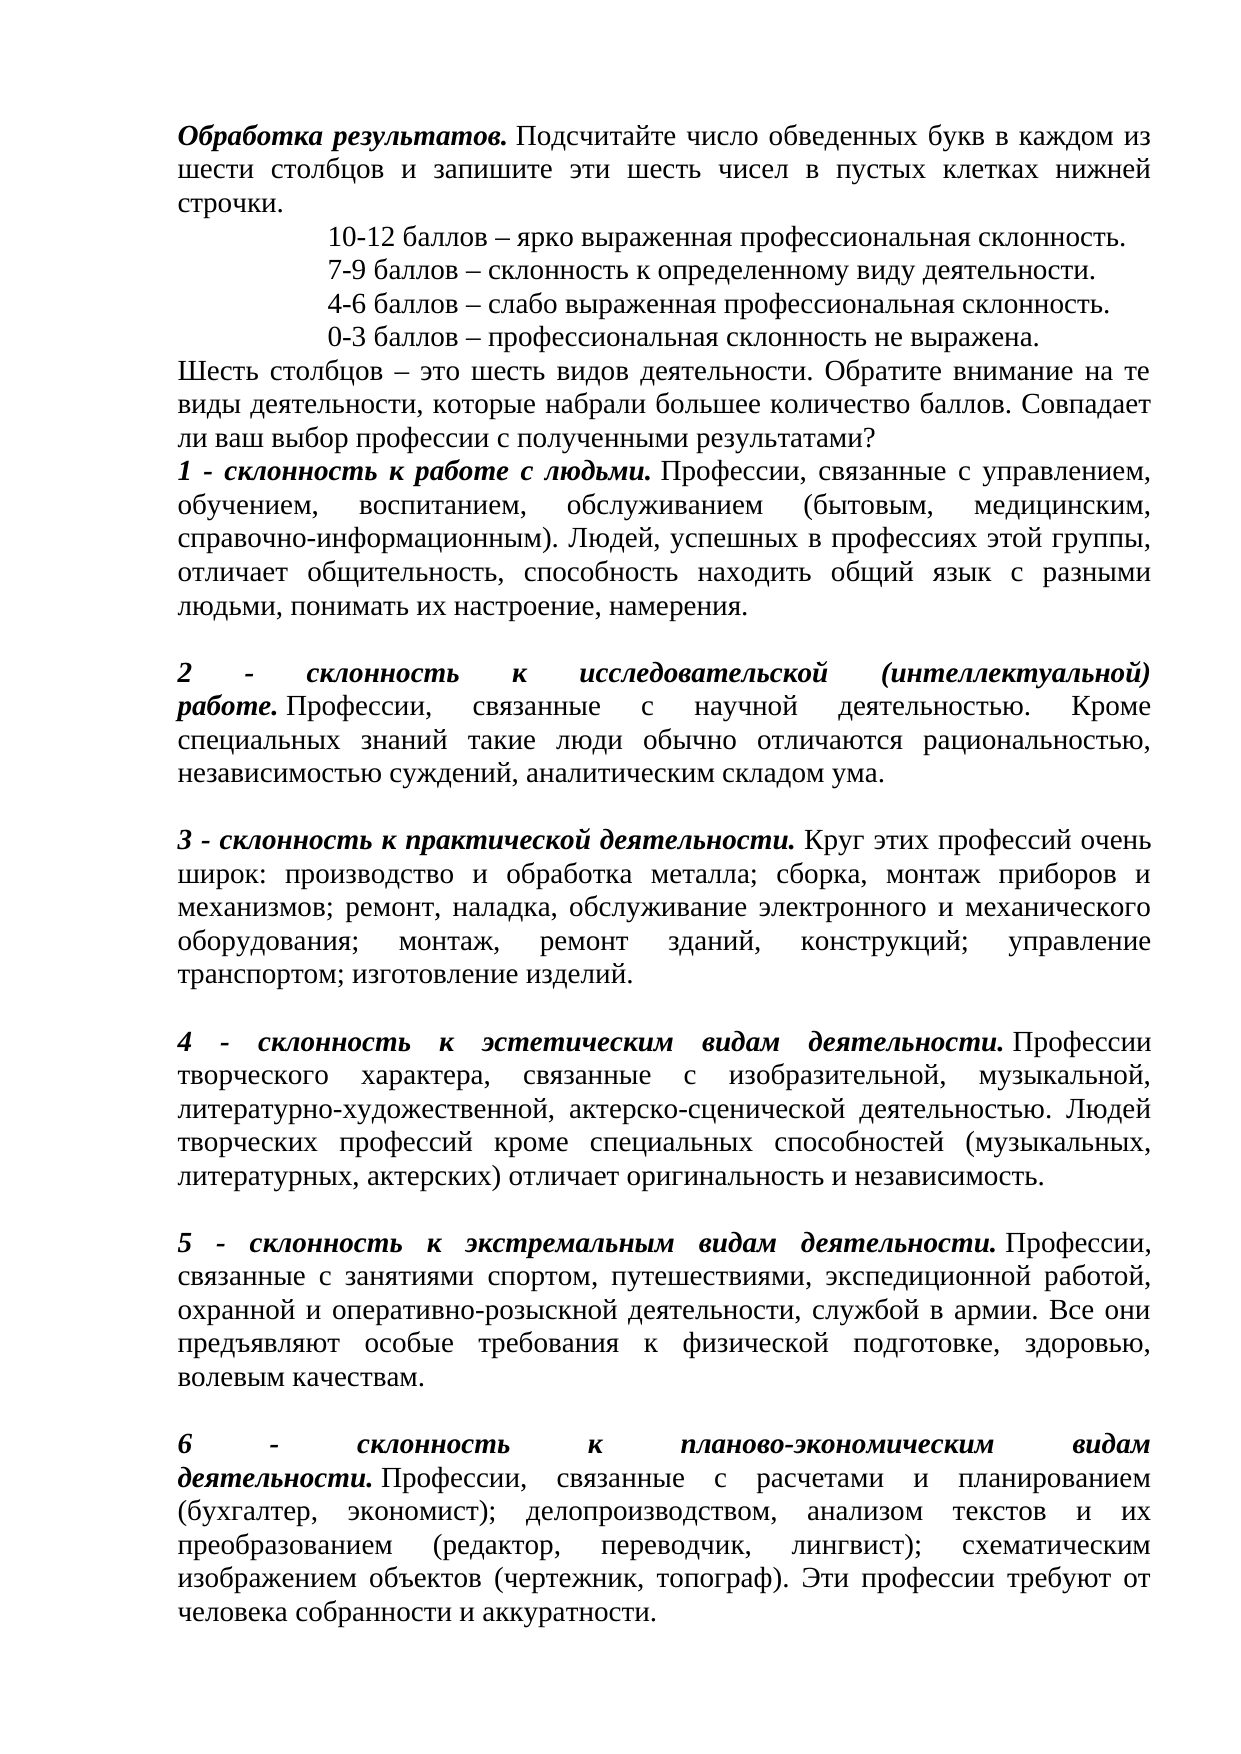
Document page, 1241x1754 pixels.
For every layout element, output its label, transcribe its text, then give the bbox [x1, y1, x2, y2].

text 7-9 баллов – склонность к определенному виду деятельности. [327, 252, 1152, 286]
text 2 - склонность к исследовательской (интеллектуальной) работе. Профессии, связанные с научной деятельностью. Кроме специальных знаний такие люди обычно отличаются рациональностью, независимостью суждений, аналитическим складом ума. [177, 655, 1152, 789]
text 0-3 баллов – профессиональная склонность не выражена. [327, 319, 1152, 353]
text 5 - склонность к экстремальным видам деятельности. Профессии, связанные с занятиями спортом, путешествиями, экспедиционной работой, охранной и оперативно-розыскной деятельности, службой в армии. Все они предъявляют особые требования к физической подготовке, здоровью, волевым качествам. [177, 1225, 1152, 1393]
text 4-6 баллов – слабо выраженная профессиональная склонность. [327, 286, 1152, 319]
text 1 - склонность к работе с людьми. Профессии, связанные с управлением, обучением, воспитанием, обслуживанием (бытовым, медицинским, справочно-информационным). Людей, успешных в профессиях этой группы, отличает общительность, способность находить общий язык с разными людьми, понимать их настроение, намерения. [177, 453, 1152, 621]
text 3 - склонность к практической деятельности. Круг этих профессий очень широк: производство и обработка металла; сборка, монтаж приборов и механизмов; ремонт, наладка, обслуживание электронного и механического оборудования; монтаж, ремонт зданий, конструкций; управление транспортом; изготовление изделий. [177, 822, 1152, 990]
text 4 - склонность к эстетическим видам деятельности. Профессии творческого характера, связанные с изобразительной, музыкальной, литературно-художественной, актерско-сценической деятельностью. Людей творческих профессий кроме специальных способностей (музыкальных, литературных, актерских) отличает оригинальность и независимость. [177, 1024, 1152, 1191]
text 6 - склонность к планово-экономическим видам деятельности. Профессии, связанные с расчетами и планированием (бухгалтер, экономист); делопроизводством, анализом текстов и их преобразованием (редактор, переводчик, лингвист); схематическим изображением объектов (чертежник, топограф). Эти профессии требуют от человека собранности и аккуратности. [177, 1426, 1152, 1627]
text 10-12 баллов – ярко выраженная профессиональная склонность. [327, 219, 1152, 252]
text Обработка результатов. Подсчитайте число обведенных букв в каждом из шести столбцов и запишите эти шесть чисел в пустых клетках нижней строчки. [177, 118, 1152, 219]
text Шесть столбцов – это шесть видов деятельности. Обратите внимание на те виды деятельности, которые набрали большее количество баллов. Совпадает ли ваш выбор профессии с полученными результатами? [177, 353, 1152, 453]
